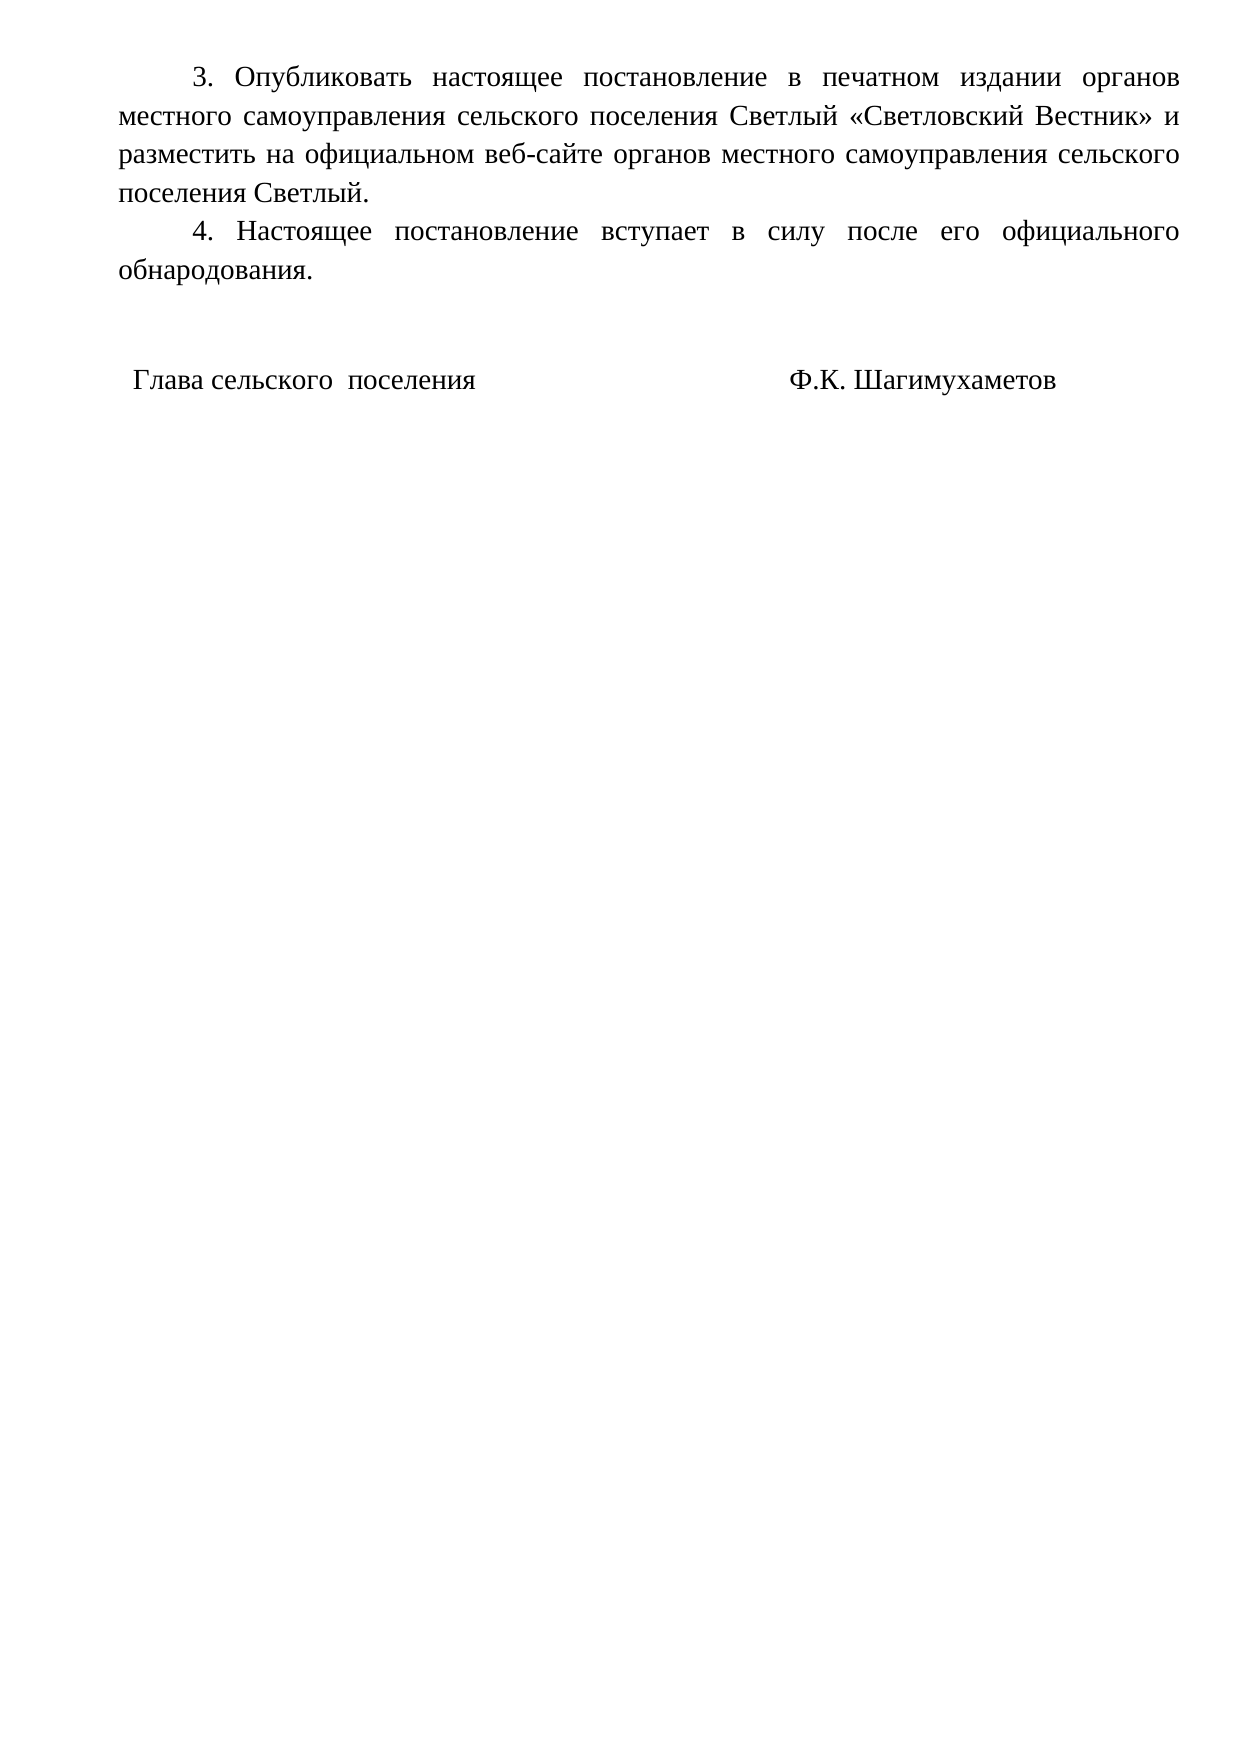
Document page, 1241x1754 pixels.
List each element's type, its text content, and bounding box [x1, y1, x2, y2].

text Глава сельского поселения Ф.К. Шагимухаметов [118, 362, 1181, 396]
text 4. Настоящее постановление вступает в силу после его официального обнародования. [118, 213, 1181, 285]
text 3. Опубликовать настоящее постановление в печатном издании органов местного самоуправления сельского поселения Светлый «Светловский Вестник» и разместить на официальном веб-сайте органов местного самоуправления сельского поселения Светлый. [118, 59, 1181, 208]
